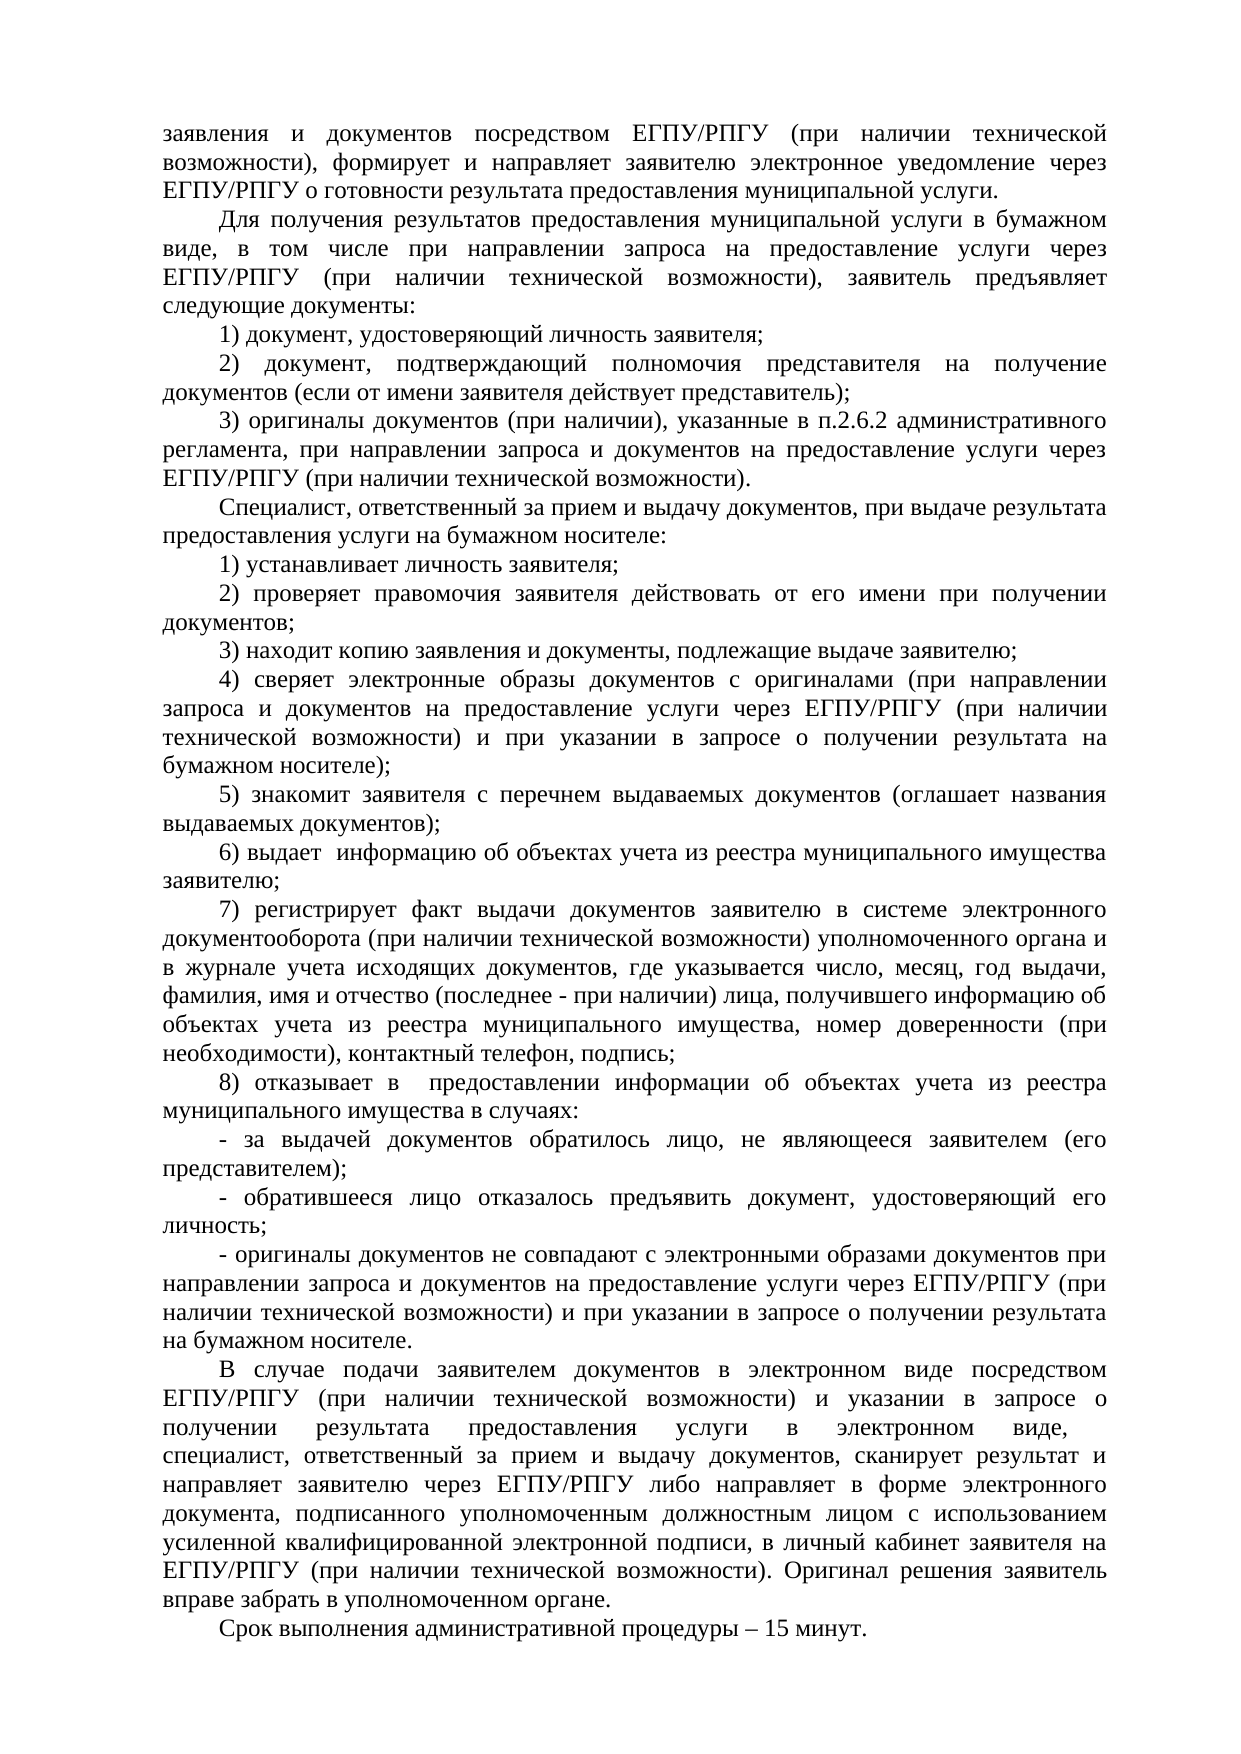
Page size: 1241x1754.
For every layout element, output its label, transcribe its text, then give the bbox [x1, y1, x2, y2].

text 3) оригиналы документов (при наличии), указанные в п.2.6.2 административного регламента, при направлении запроса и документов на предоставление услуги через ЕГПУ/РПГУ (при наличии технической возможности). [162, 406, 1107, 492]
text - за выдачей документов обратилось лицо, не являющееся заявителем (его представителем); [162, 1124, 1107, 1182]
text 1) документ, удостоверяющий личность заявителя; [162, 319, 1107, 348]
text Специалист, ответственный за прием и выдачу документов, при выдаче результата предоставления услуги на бумажном носителе: [162, 492, 1107, 549]
text 6) выдает информацию об объектах учета из реестра муниципального имущества заявителю; [162, 837, 1107, 894]
text 5) знакомит заявителя с перечнем выдаваемых документов (оглашает названия выдаваемых документов); [162, 779, 1107, 837]
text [162, 118, 1107, 204]
text - обратившееся лицо отказалось предъявить документ, удостоверяющий его личность; [162, 1182, 1107, 1239]
text 4) сверяет электронные образы документов с оригиналами (при направлении запроса и документов на предоставление услуги через ЕГПУ/РПГУ (при наличии технической возможности) и при указании в запросе о получении результата на бумажном носителе); [162, 664, 1107, 779]
text 8) отказывает в предоставлении информации об объектах учета из реестра муниципального имущества в случаях: [162, 1067, 1107, 1124]
text 2) документ, подтверждающий полномочия представителя на получение документов (если от имени заявителя действует представитель); [162, 348, 1107, 406]
text - оригиналы документов не совпадают с электронными образами документов при направлении запроса и документов на предоставление услуги через ЕГПУ/РПГУ (при наличии технической возможности) и при указании в запросе о получении результата на бумажном носителе. [162, 1239, 1107, 1354]
text 1) устанавливает личность заявителя; [162, 549, 1107, 578]
text Для получения результатов предоставления муниципальной услуги в бумажном виде, в том числе при направлении запроса на предоставление услуги через ЕГПУ/РПГУ (при наличии технической возможности), заявитель предъявляет следующие документы: [162, 204, 1107, 319]
text Срок выполнения административной процедуры – 15 минут. [162, 1613, 1107, 1642]
text 7) регистрирует факт выдачи документов заявителю в системе электронного документооборота (при наличии технической возможности) уполномоченного органа и в журнале учета исходящих документов, где указывается число, месяц, год выдачи, фамилия, имя и отчество (последнее - при наличии) лица, получившего информацию об объектах учета из реестра муниципального имущества, номер доверенности (при необходимости), контактный телефон, подпись; [162, 894, 1107, 1067]
text В случае подачи заявителем документов в электронном виде посредством ЕГПУ/РПГУ (при наличии технической возможности) и указании в запросе о получении результата предоставления услуги в электронном виде, специалист, ответственный за прием и выдачу документов, сканирует результат и направляет заявителю через ЕГПУ/РПГУ либо направляет в форме электронного документа, подписанного уполномоченным должностным лицом с использованием усиленной квалифицированной электронной подписи, в личный кабинет заявителя на ЕГПУ/РПГУ (при наличии технической возможности). Оригинал решения заявитель вправе забрать в уполномоченном органе. [162, 1354, 1107, 1613]
text 3) находит копию заявления и документы, подлежащие выдаче заявителю; [162, 636, 1107, 664]
text 2) проверяет правомочия заявителя действовать от его имени при получении документов; [162, 578, 1107, 636]
